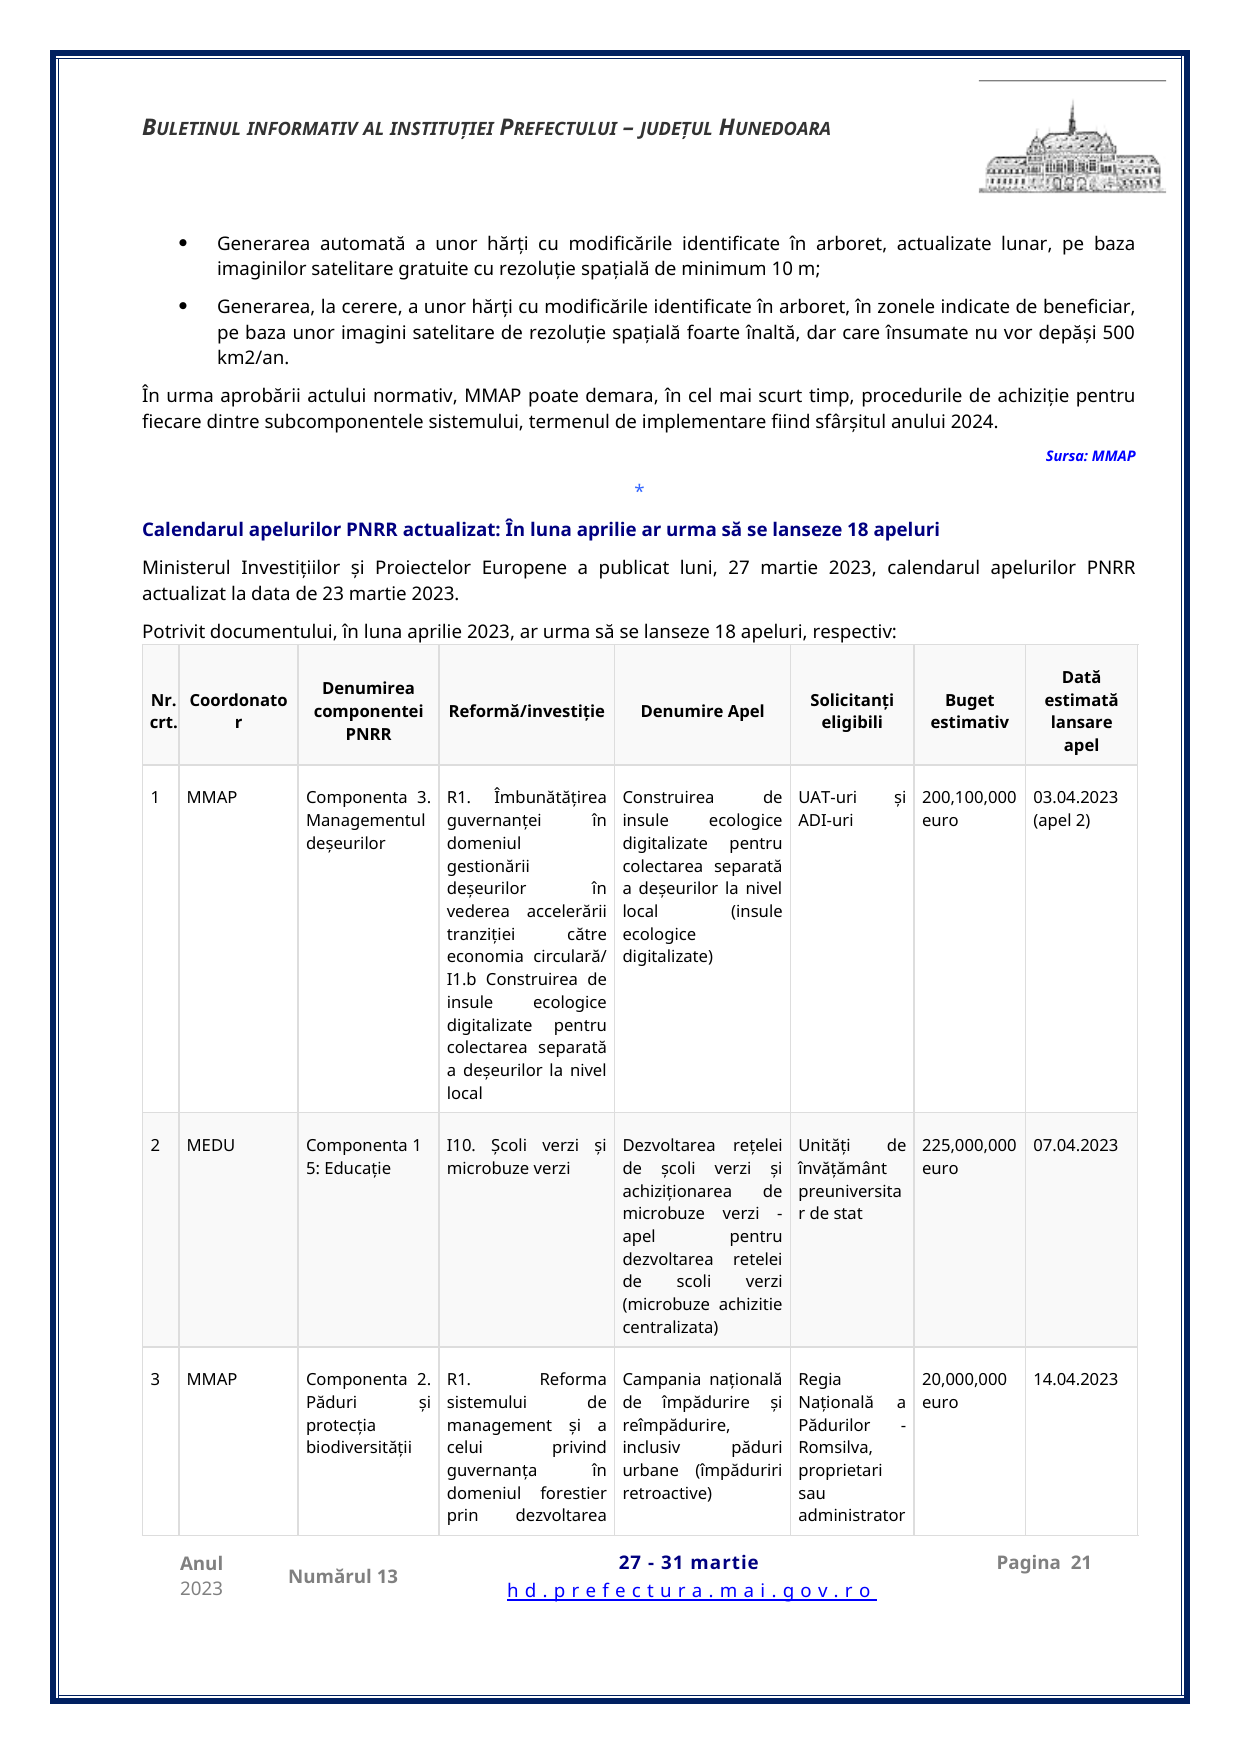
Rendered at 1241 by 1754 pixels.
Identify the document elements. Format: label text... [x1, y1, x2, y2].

table_cell 14.04.2023 [1026, 1348, 1137, 1534]
table_header Buget estimativ [915, 645, 1025, 764]
table_header Reformă/investiție [440, 645, 614, 764]
text În urma aprobării actului normativ, MMAP poate demara, în cel mai scurt timp, procedurile de achiziție pentru fiecare dintre subcomponentele sistemului, termenul de implementare fiind sfârșitul anului 2024. [142, 383, 1137, 434]
table_cell MMAP [180, 1348, 297, 1534]
table_cell Componenta 3. Managementul deșeurilor [299, 766, 438, 1112]
text Sursa: MMAP [142, 446, 1137, 466]
table_header Dată estimată lansare apel [1026, 645, 1137, 764]
text Potrivit documentului, în luna aprilie 2023, ar urma să se lanseze 18 apeluri, respectiv: [142, 618, 1137, 644]
table_cell R1. Îmbunătățirea guvernanței în domeniul gestionării deșeurilor în vederea accelerării tranziției către economia circulară/ I1.b Construirea de insule ecologice digitalizate pentru colectarea separată a deșeurilor la nivel local [440, 766, 614, 1112]
table_cell Construirea de insule ecologice digitalizate pentru colectarea separată a deșeurilor la nivel local (insule ecologice digitalizate) [615, 766, 790, 1112]
table_cell 3 [143, 1348, 178, 1534]
table_cell Componenta 2. Păduri și protecția biodiversității [299, 1348, 438, 1534]
table_cell 20,000,000 euro [915, 1348, 1025, 1534]
table_cell Dezvoltarea rețelei de școli verzi și achiziționarea de microbuze verzi - apel pentru dezvoltarea retelei de scoli verzi (microbuze achizitie centralizata) [615, 1113, 790, 1346]
table_cell UAT-uri și ADI-uri [791, 766, 913, 1112]
table_header Denumirea componentei PNRR [299, 645, 438, 764]
table_header Solicitanți eligibili [791, 645, 913, 764]
table_cell 225,000,000 euro [915, 1113, 1025, 1346]
table_cell I10. Școli verzi și microbuze verzi [440, 1113, 614, 1346]
table_cell Componenta 15: Educație [299, 1113, 438, 1346]
list Generarea automată a unor hărți cu modificările identificate în arboret, actualizate lunar, pe baza imaginilor satelitare gratuite cu rezoluție spațială de minimum 10 m; [179, 230, 1137, 281]
text * [142, 479, 1137, 504]
table_cell 07.04.2023 [1026, 1113, 1137, 1346]
list Generarea, la cerere, a unor hărți cu modificările identificate în arboret, în zonele indicate de beneficiar, pe baza unor imagini satelitare de rezoluție spațială foarte înaltă, dar care însumate nu vor depăși 500 km2/an. [179, 294, 1137, 370]
table_cell 1 [143, 766, 178, 1112]
table_cell MEDU [180, 1113, 297, 1346]
picture [978, 80, 1167, 212]
table_cell Unități de învățământ preuniversitar de stat [791, 1113, 913, 1346]
table_cell Campania națională de împădurire și reîmpădurire, inclusiv păduri urbane (împăduriri retroactive) [615, 1348, 790, 1534]
table_cell 2 [143, 1113, 178, 1346]
table_header Denumire Apel [615, 645, 790, 764]
table_header Nr. crt. [143, 645, 178, 764]
text Ministerul Investițiilor și Proiectelor Europene a publicat luni, 27 martie 2023, calendarul apelurilor PNRR actualizat la data de 23 martie 2023. [142, 555, 1137, 606]
table_cell 03.04.2023 (apel 2) [1026, 766, 1137, 1112]
table_header Coordonator [180, 645, 297, 764]
table_cell 200,100,000 euro [915, 766, 1025, 1112]
text Calendarul apelurilor PNRR actualizat: În luna aprilie ar urma să se lanseze 18 apeluri [142, 517, 1137, 542]
table_cell MMAP [180, 766, 297, 1112]
